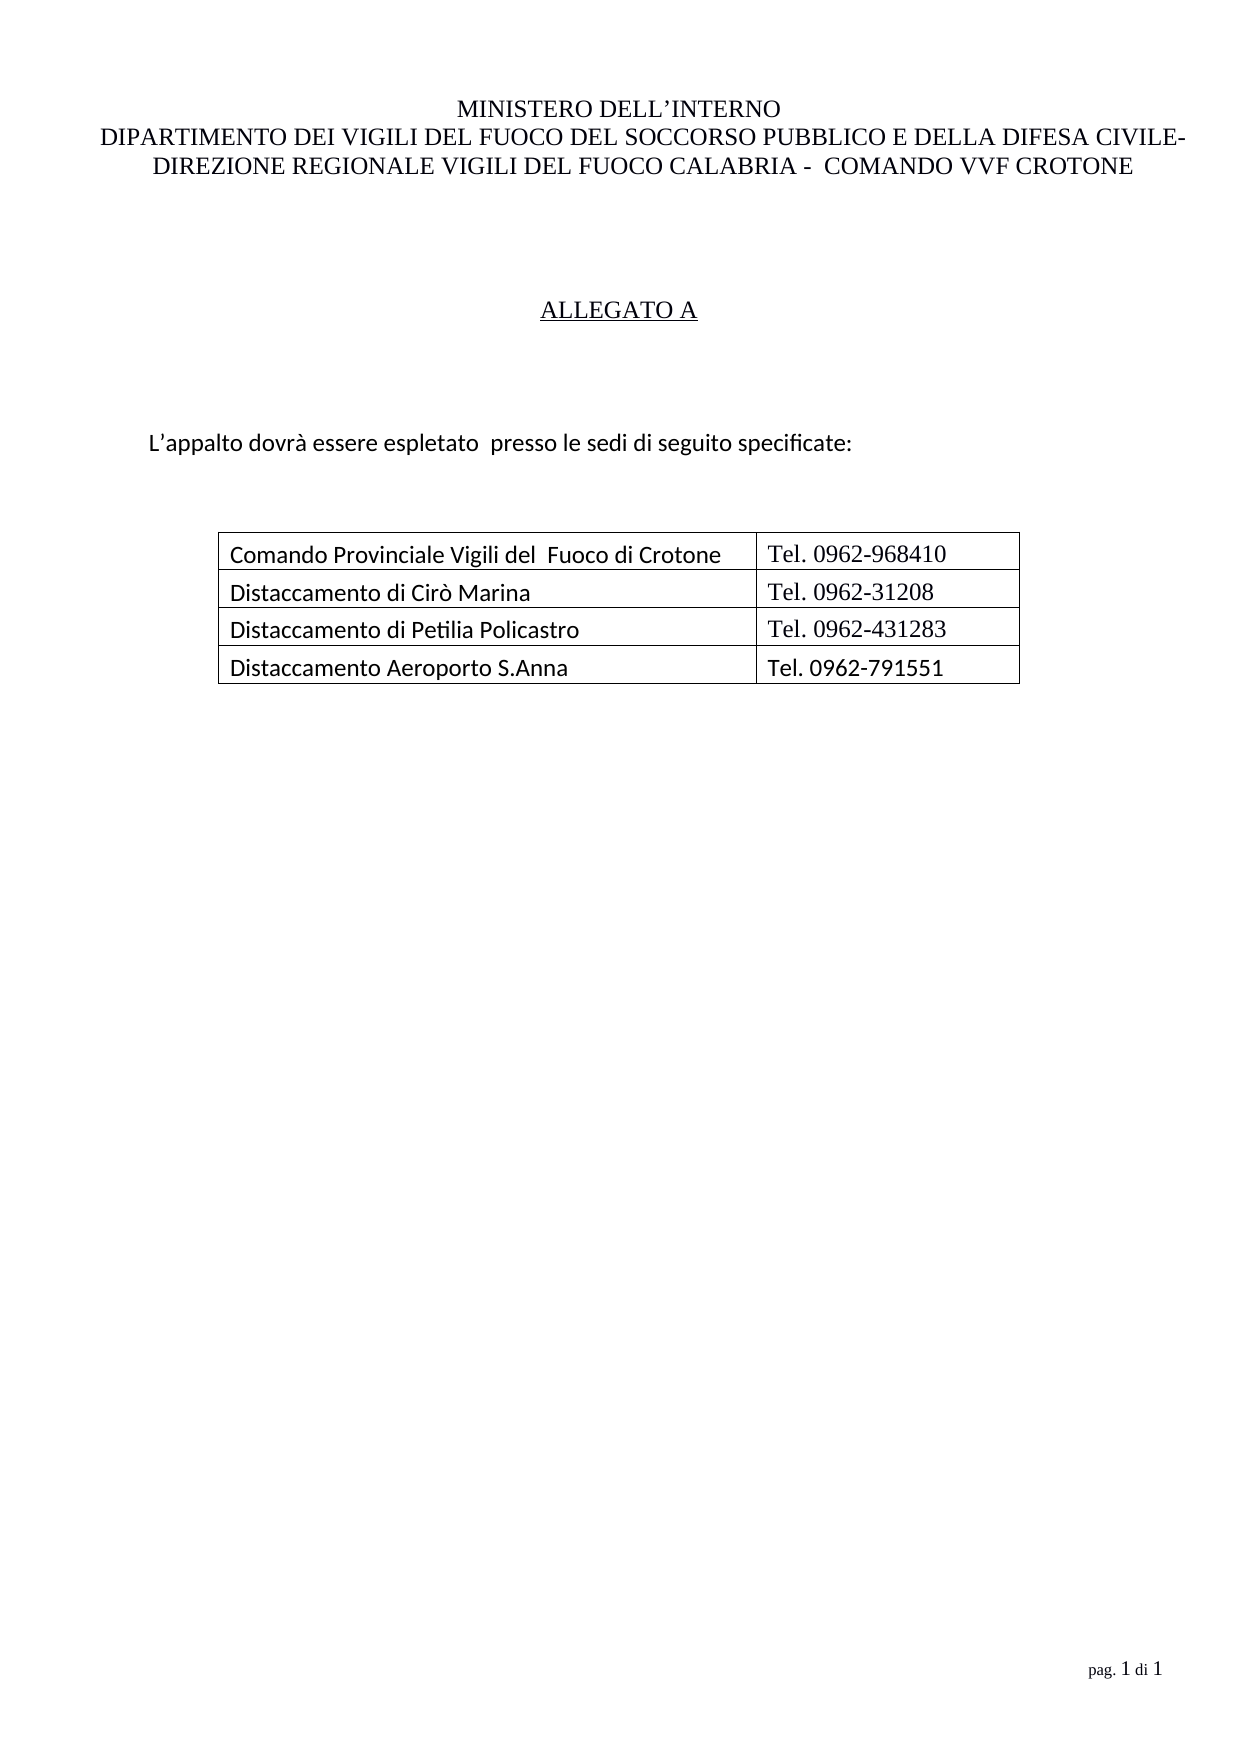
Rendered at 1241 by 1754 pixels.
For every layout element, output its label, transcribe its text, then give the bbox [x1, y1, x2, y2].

table_cell Distaccamento Aeroporto S.Anna [219, 646, 756, 683]
table_cell Tel. 0962-31208 [757, 570, 1019, 607]
text ALLEGATO A [75, 295, 1162, 324]
table_cell Tel. 0962-431283 [757, 608, 1019, 645]
table_cell Tel. 0962-791551 [757, 646, 1019, 683]
table_header Tel. 0962-968410 [757, 533, 1019, 569]
table_header Comando Provinciale Vigili del Fuoco di Crotone [219, 533, 756, 569]
text MINISTERO DELL’INTERNO [75, 94, 1162, 122]
table_cell Distaccamento di Petilia Policastro [219, 608, 756, 645]
table_cell Distaccamento di Cirò Marina [219, 570, 756, 607]
text DIPARTIMENTO DEI VIGILI DEL FUOCO DEL SOCCORSO PUBBLICO E DELLA DIFESA CIVILE-DIREZIONE REGIONALE VIGILI DEL FUOCO CALABRIA - COMANDO VVF CROTONE [75, 122, 1211, 180]
text L’appalto dovrà essere espletato presso le sedi di seguito specificate: [112, 427, 1162, 458]
